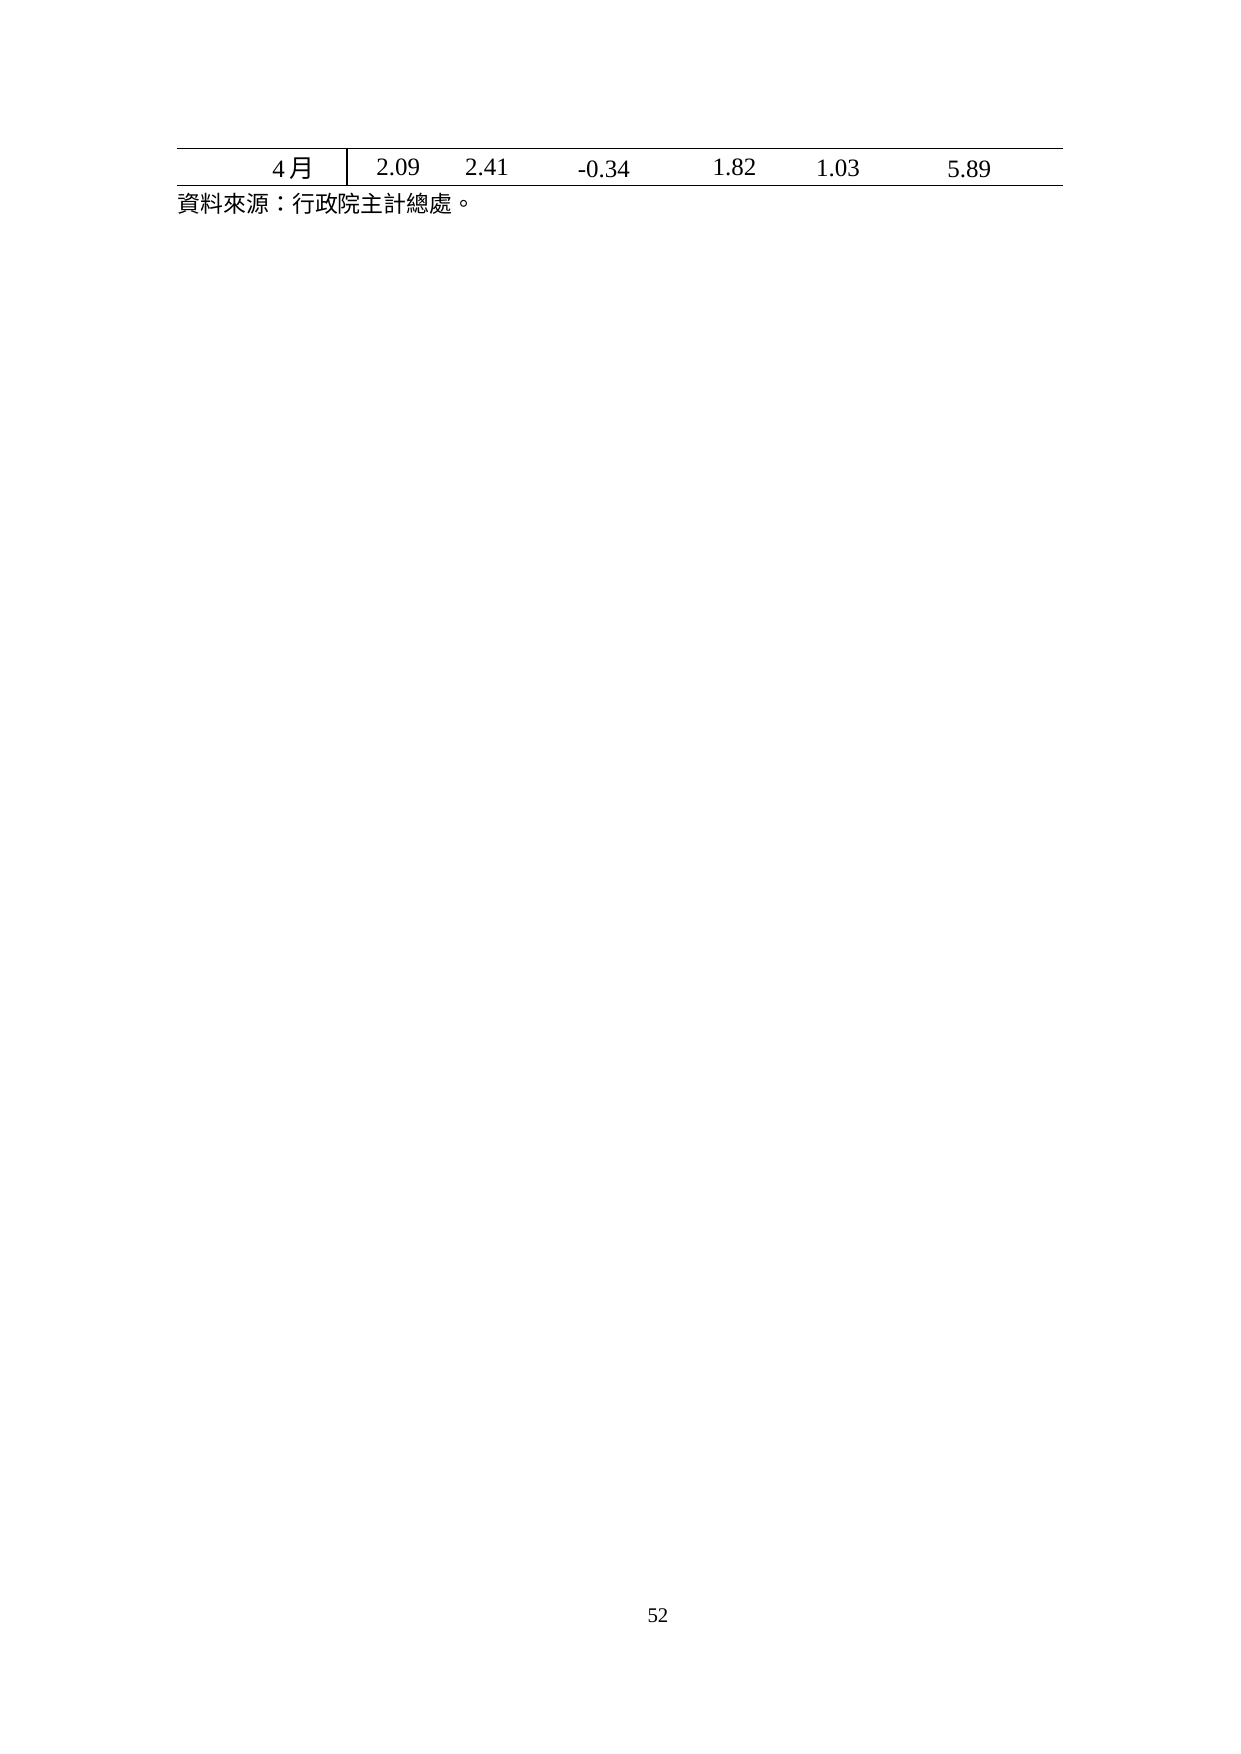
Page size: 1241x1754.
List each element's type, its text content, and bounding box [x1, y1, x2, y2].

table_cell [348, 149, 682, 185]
text 資料來源：行政院主計總處。 [177, 186, 1063, 219]
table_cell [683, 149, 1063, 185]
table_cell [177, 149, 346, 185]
